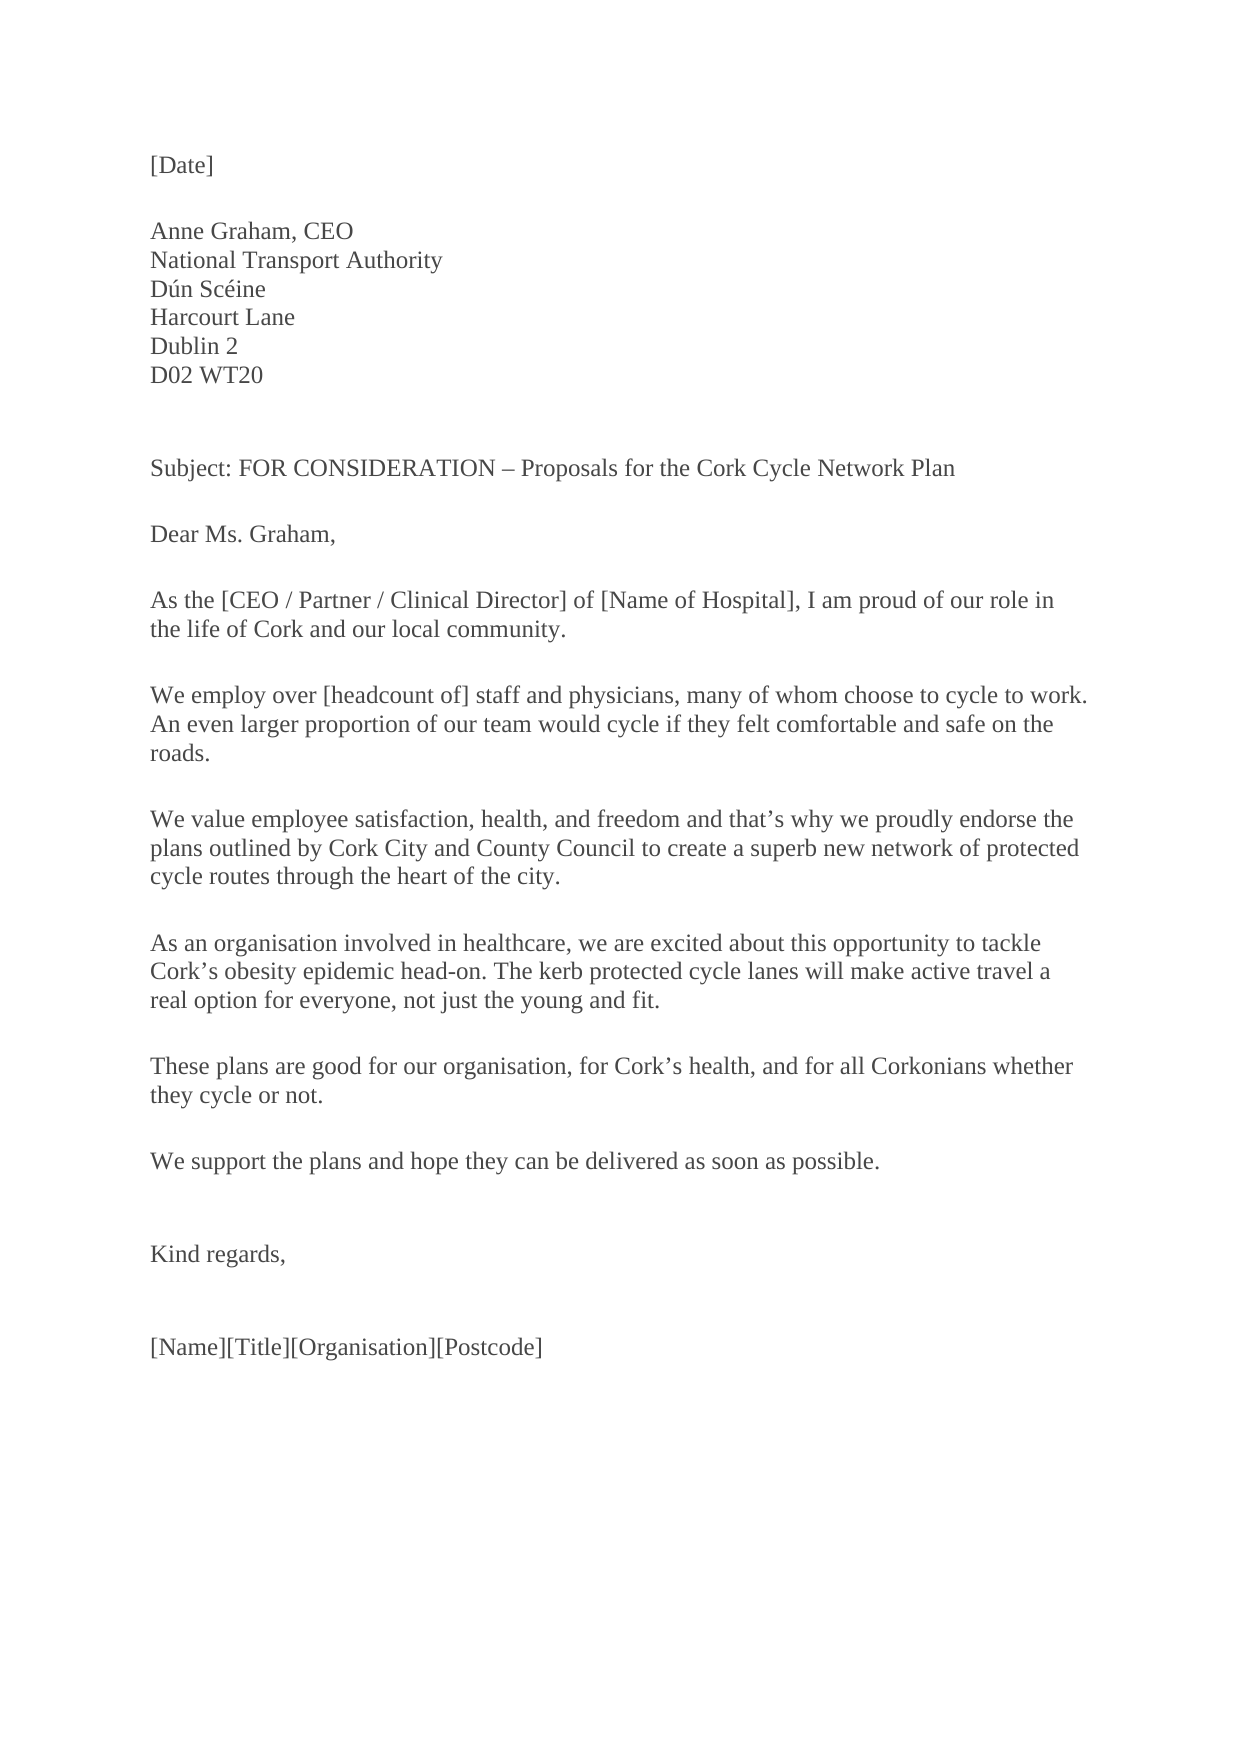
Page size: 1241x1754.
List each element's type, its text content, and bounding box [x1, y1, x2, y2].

text We support the plans and hope they can be delivered as soon as possible. [150, 1146, 1090, 1201]
text [Date] [150, 150, 1090, 179]
text [Name] [Title] [Organisation] [Postcode] [150, 1332, 1090, 1415]
text As an organisation involved in healthcare, we are excited about this opportunity to tackle Cork’s obesity epidemic head-on. The kerb protected cycle lanes will make active travel a real option for everyone, not just the young and fit. [150, 928, 1090, 1014]
text Kind regards, [150, 1239, 1090, 1294]
text Anne Graham, CEO National Transport Authority Dún Scéine Harcourt Lane Dublin 2 D02 WT20 [150, 216, 1090, 415]
text Subject: FOR CONSIDERATION – Proposals for the Cork Cycle Network Plan [150, 453, 1090, 481]
text As the [CEO / Partner / Clinical Director] of [Name of Hospital], I am proud of our role in the life of Cork and our local community. [150, 585, 1090, 643]
text We employ over [headcount of] staff and physicians, many of whom choose to cycle to work. An even larger proportion of our team would cycle if they felt comfortable and safe on the roads. [150, 680, 1090, 766]
text Dear Ms. Graham, [150, 519, 1090, 548]
text We value employee satisfaction, health, and freedom and that’s why we proudly endorse the plans outlined by Cork City and County Council to create a superb new network of protected cycle routes through the heart of the city. [150, 804, 1090, 890]
text These plans are good for our organisation, for Cork’s health, and for all Corkonians whether they cycle or not. [150, 1051, 1090, 1109]
